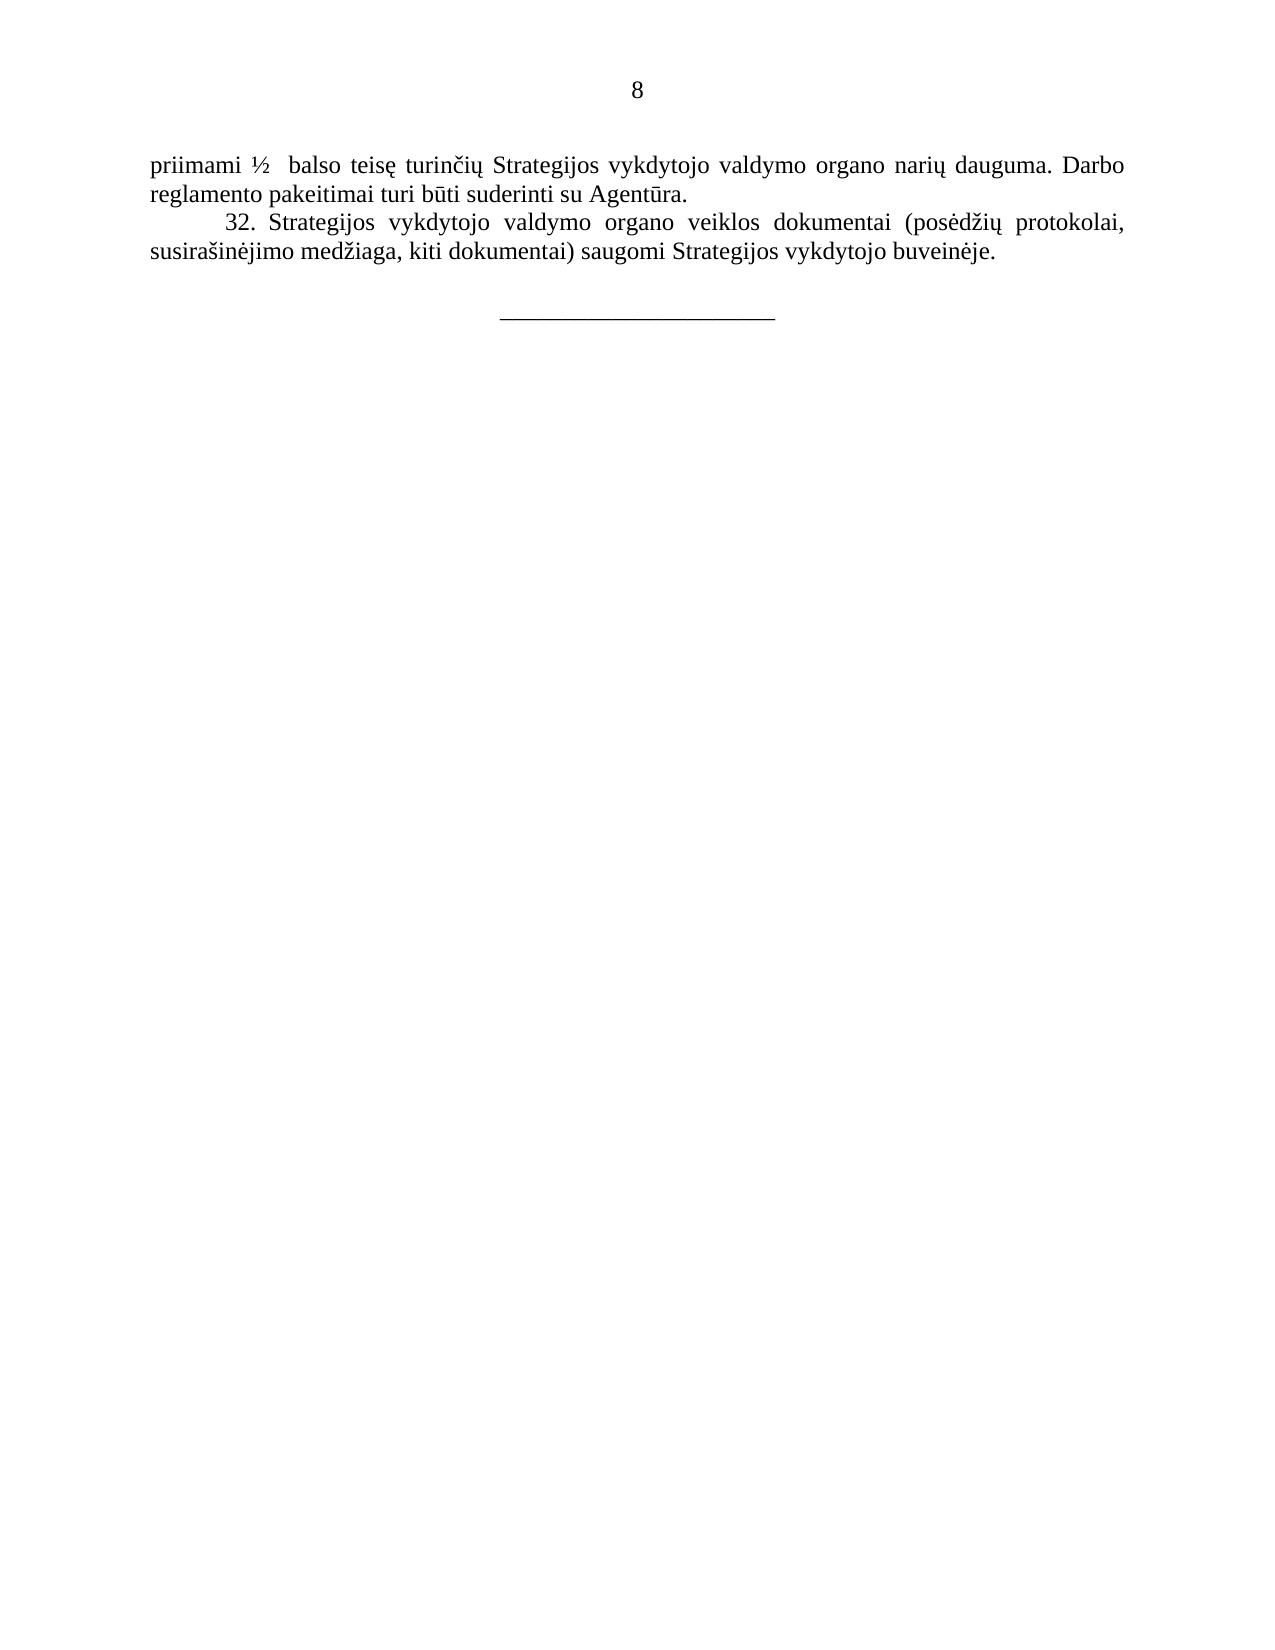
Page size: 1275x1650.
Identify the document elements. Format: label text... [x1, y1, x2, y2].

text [150, 150, 1125, 207]
text ______________________ [150, 294, 1125, 322]
text 32. Strategijos vykdytojo valdymo organo veiklos dokumentai (posėdžių protokolai, susirašinėjimo medžiaga, kiti dokumentai) saugomi Strategijos vykdytojo buveinėje. [150, 207, 1125, 265]
